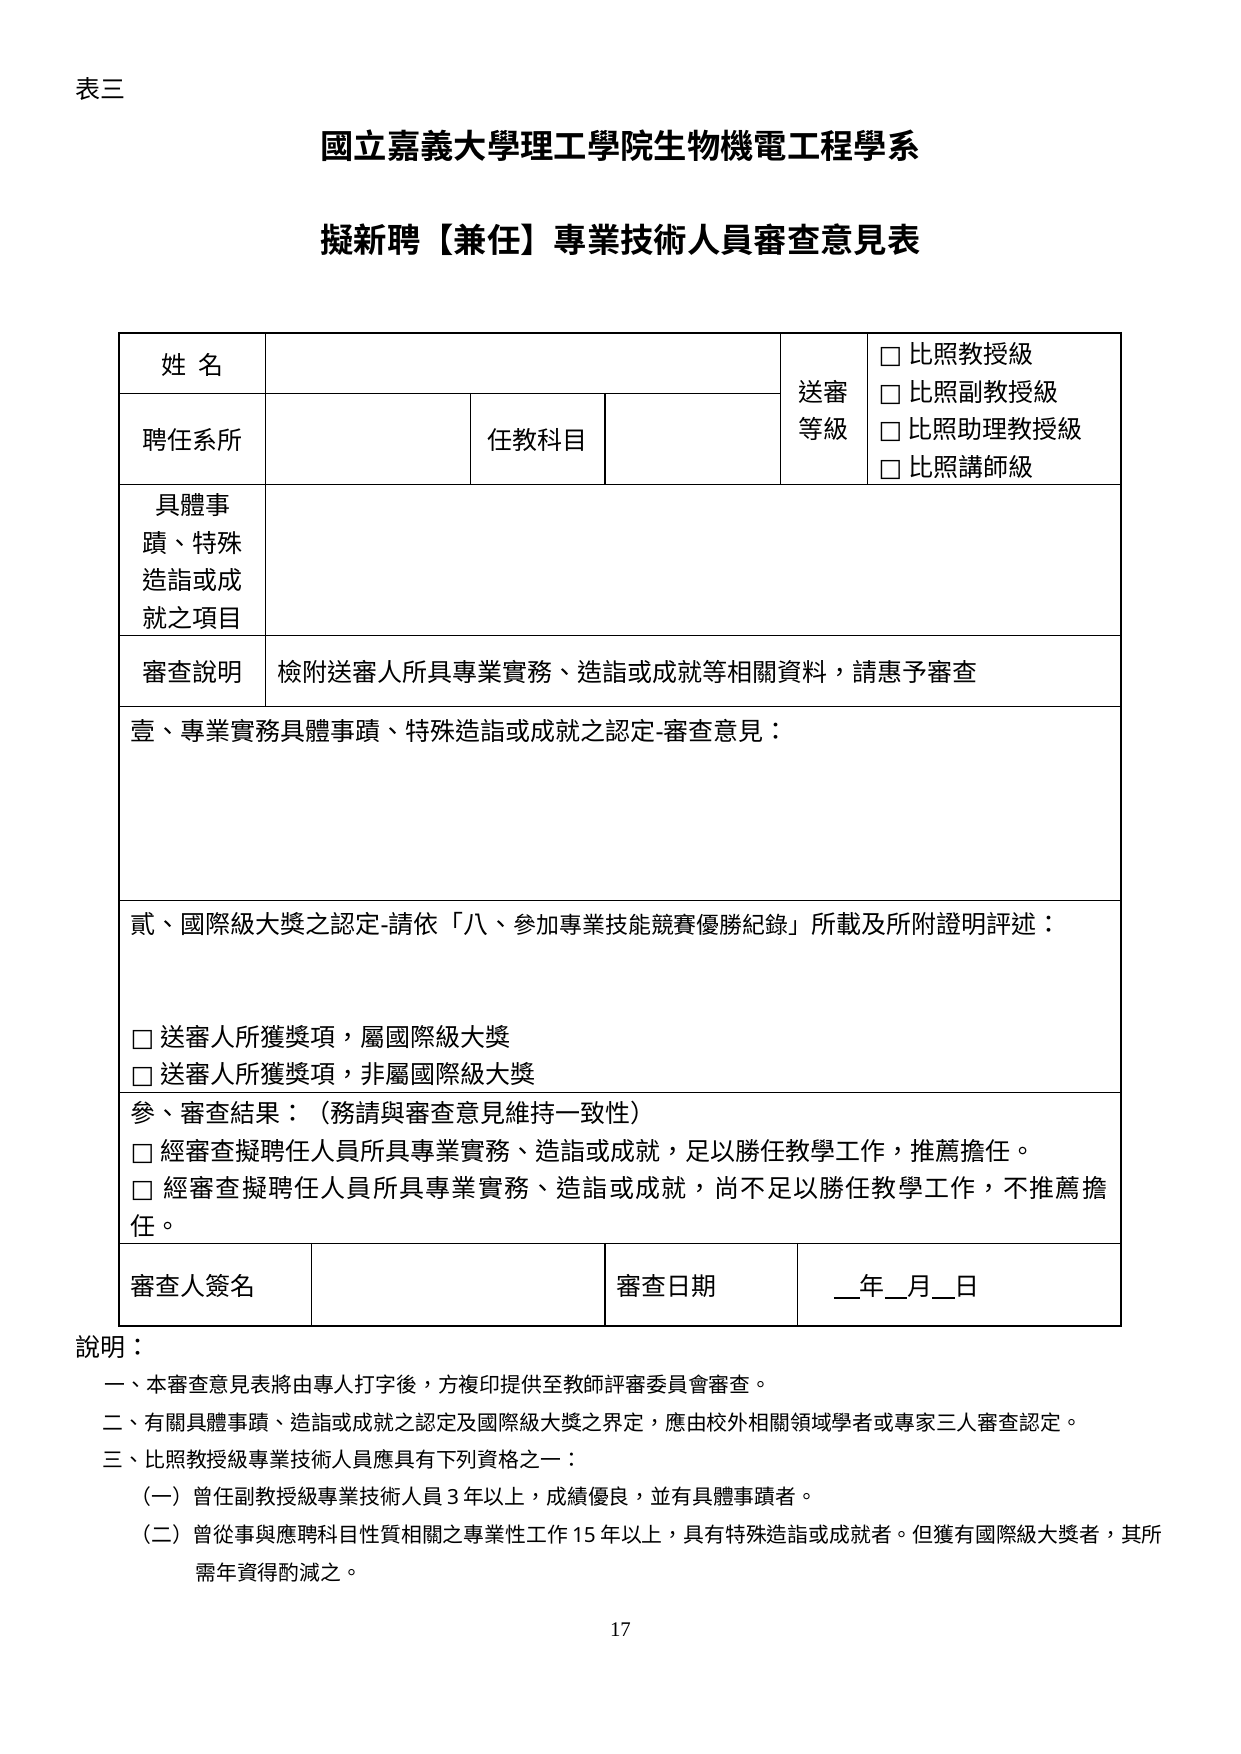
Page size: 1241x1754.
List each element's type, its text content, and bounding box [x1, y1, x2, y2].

text 二、有關具體事蹟、造詣或成就之認定及國際級大獎之界定，應由校外相關領域學者或專家三人審查認定。 [102, 1402, 1165, 1439]
table_cell [606, 394, 780, 484]
text （二）曾從事與應聘科目性質相關之專業性工作15年以上，具有特殊造詣或成就者。但獲有國際級大獎者，其所需年資得酌減之。 [130, 1514, 1165, 1589]
table_cell 審查說明 [120, 636, 265, 706]
table_cell 任教科目 [471, 394, 604, 484]
text 表三 [75, 69, 1165, 107]
table_cell 年 月 日 [798, 1244, 1120, 1325]
table_header 姓 名 [120, 334, 265, 393]
table_cell [266, 485, 1120, 635]
table_cell 審查人簽名 [120, 1244, 311, 1325]
table_cell 聘任系所 [120, 394, 265, 484]
table_cell 壹、專業實務具體事蹟、特殊造詣或成就之認定-審查意見： [120, 707, 1120, 899]
text 三、比照教授級專業技術人員應具有下列資格之一： [102, 1439, 1165, 1477]
table_cell 貳、國際級大獎之認定-請依「八、參加專業技能競賽優勝紀錄」所載及所附證明評述： □ 送審人所獲獎項，屬國際級大獎 □ 送審人所獲獎項，非屬國際級大獎 [120, 901, 1120, 1092]
table_header [266, 334, 780, 393]
table_cell 參、審查結果：（務請與審查意見維持一致性） □ 經審查擬聘任人員所具專業實務、造詣或成就，足以勝任教學工作，推薦擔任。 □ 經審查擬聘任人員所具專業實務、造詣或成就，尚不足以勝任教學工作，不推薦擔任。 [120, 1093, 1120, 1243]
table_cell [266, 394, 470, 484]
text 一、本審查意見表將由專人打字後，方複印提供至教師評審委員會審查。 [104, 1364, 1165, 1402]
table_header 送審 等級 [781, 334, 867, 484]
text 國立嘉義大學理工學院生物機電工程學系 [75, 107, 1165, 182]
text 說明： [75, 1327, 1165, 1364]
table_cell 審查日期 [606, 1244, 797, 1325]
table_cell [312, 1244, 604, 1325]
table_cell 具體事蹟、特殊造詣或成就之項目 [120, 485, 265, 635]
table_cell 檢附送審人所具專業實務、造詣或成就等相關資料，請惠予審查 [266, 636, 1120, 706]
table_header □ 比照教授級 □ 比照副教授級 □ 比照助理教授級 □ 比照講師級 [868, 334, 1120, 484]
text （一）曾任副教授級專業技術人員3年以上，成績優良，並有具體事蹟者。 [130, 1477, 1165, 1514]
text 擬新聘【兼任】專業技術人員審查意見表 [75, 201, 1165, 276]
